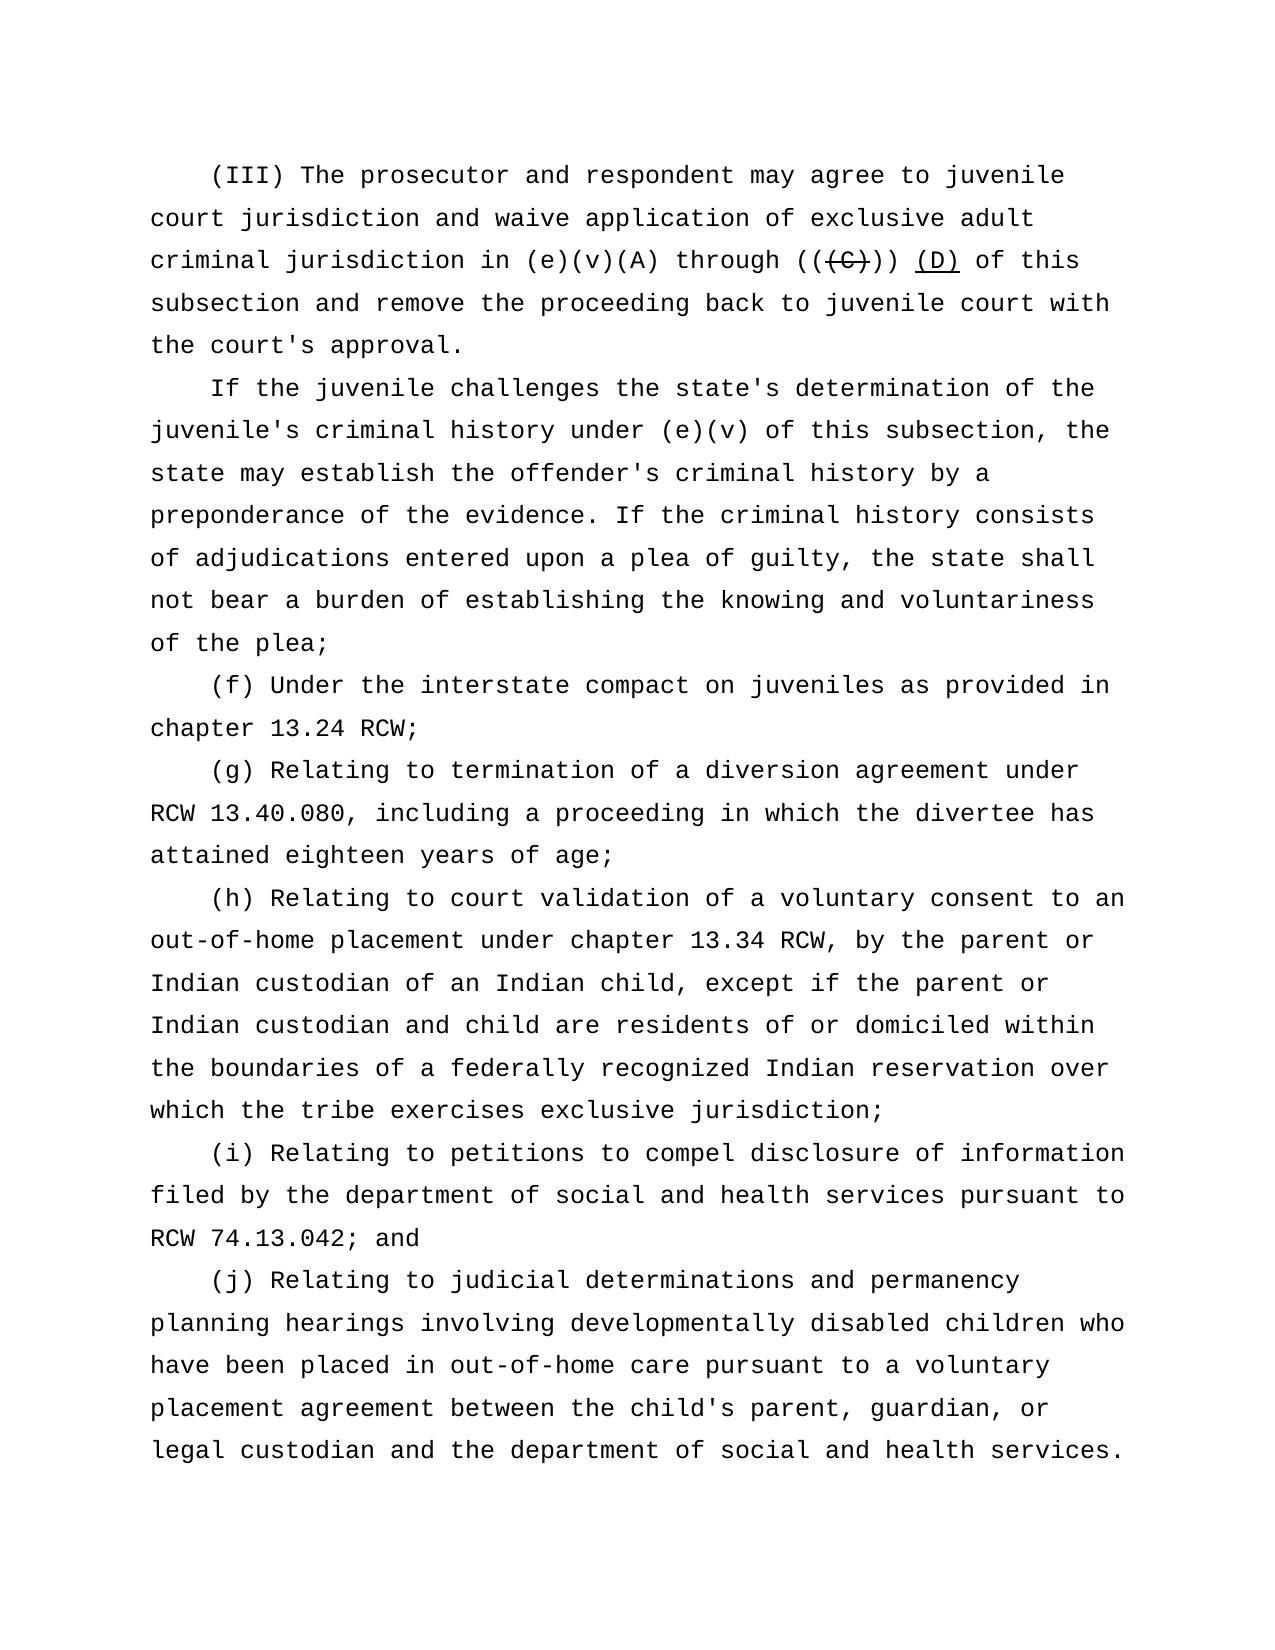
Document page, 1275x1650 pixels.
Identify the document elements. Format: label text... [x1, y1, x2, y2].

text (f) Under the interstate compact on juveniles as provided in chapter 13.24 RCW; [150, 660, 1125, 745]
text (III) The prosecutor and respondent may agree to juvenile court jurisdiction and waive application of exclusive adult criminal jurisdiction in (e)(v)(A) through (((C))) (D) of this subsection and remove the proceeding back to juvenile court with the court's approval. [150, 150, 1125, 362]
text (h) Relating to court validation of a voluntary consent to an out-of-home placement under chapter 13.34 RCW, by the parent or Indian custodian of an Indian child, except if the parent or Indian custodian and child are residents of or domiciled within the boundaries of a federally recognized Indian reservation over which the tribe exercises exclusive jurisdiction; [150, 872, 1125, 1127]
text (i) Relating to petitions to compel disclosure of information filed by the department of social and health services pursuant to RCW 74.13.042; and [150, 1127, 1125, 1255]
text (g) Relating to termination of a diversion agreement under RCW 13.40.080, including a proceeding in which the divertee has attained eighteen years of age; [150, 745, 1125, 872]
text (j) Relating to judicial determinations and permanency planning hearings involving developmentally disabled children who have been placed in out-of-home care pursuant to a voluntary placement agreement between the child's parent, guardian, or legal custodian and the department of social and health services. [150, 1255, 1125, 1467]
text If the juvenile challenges the state's determination of the juvenile's criminal history under (e)(v) of this subsection, the state may establish the offender's criminal history by a preponderance of the evidence. If the criminal history consists of adjudications entered upon a plea of guilty, the state shall not bear a burden of establishing the knowing and voluntariness of the plea; [150, 362, 1125, 660]
